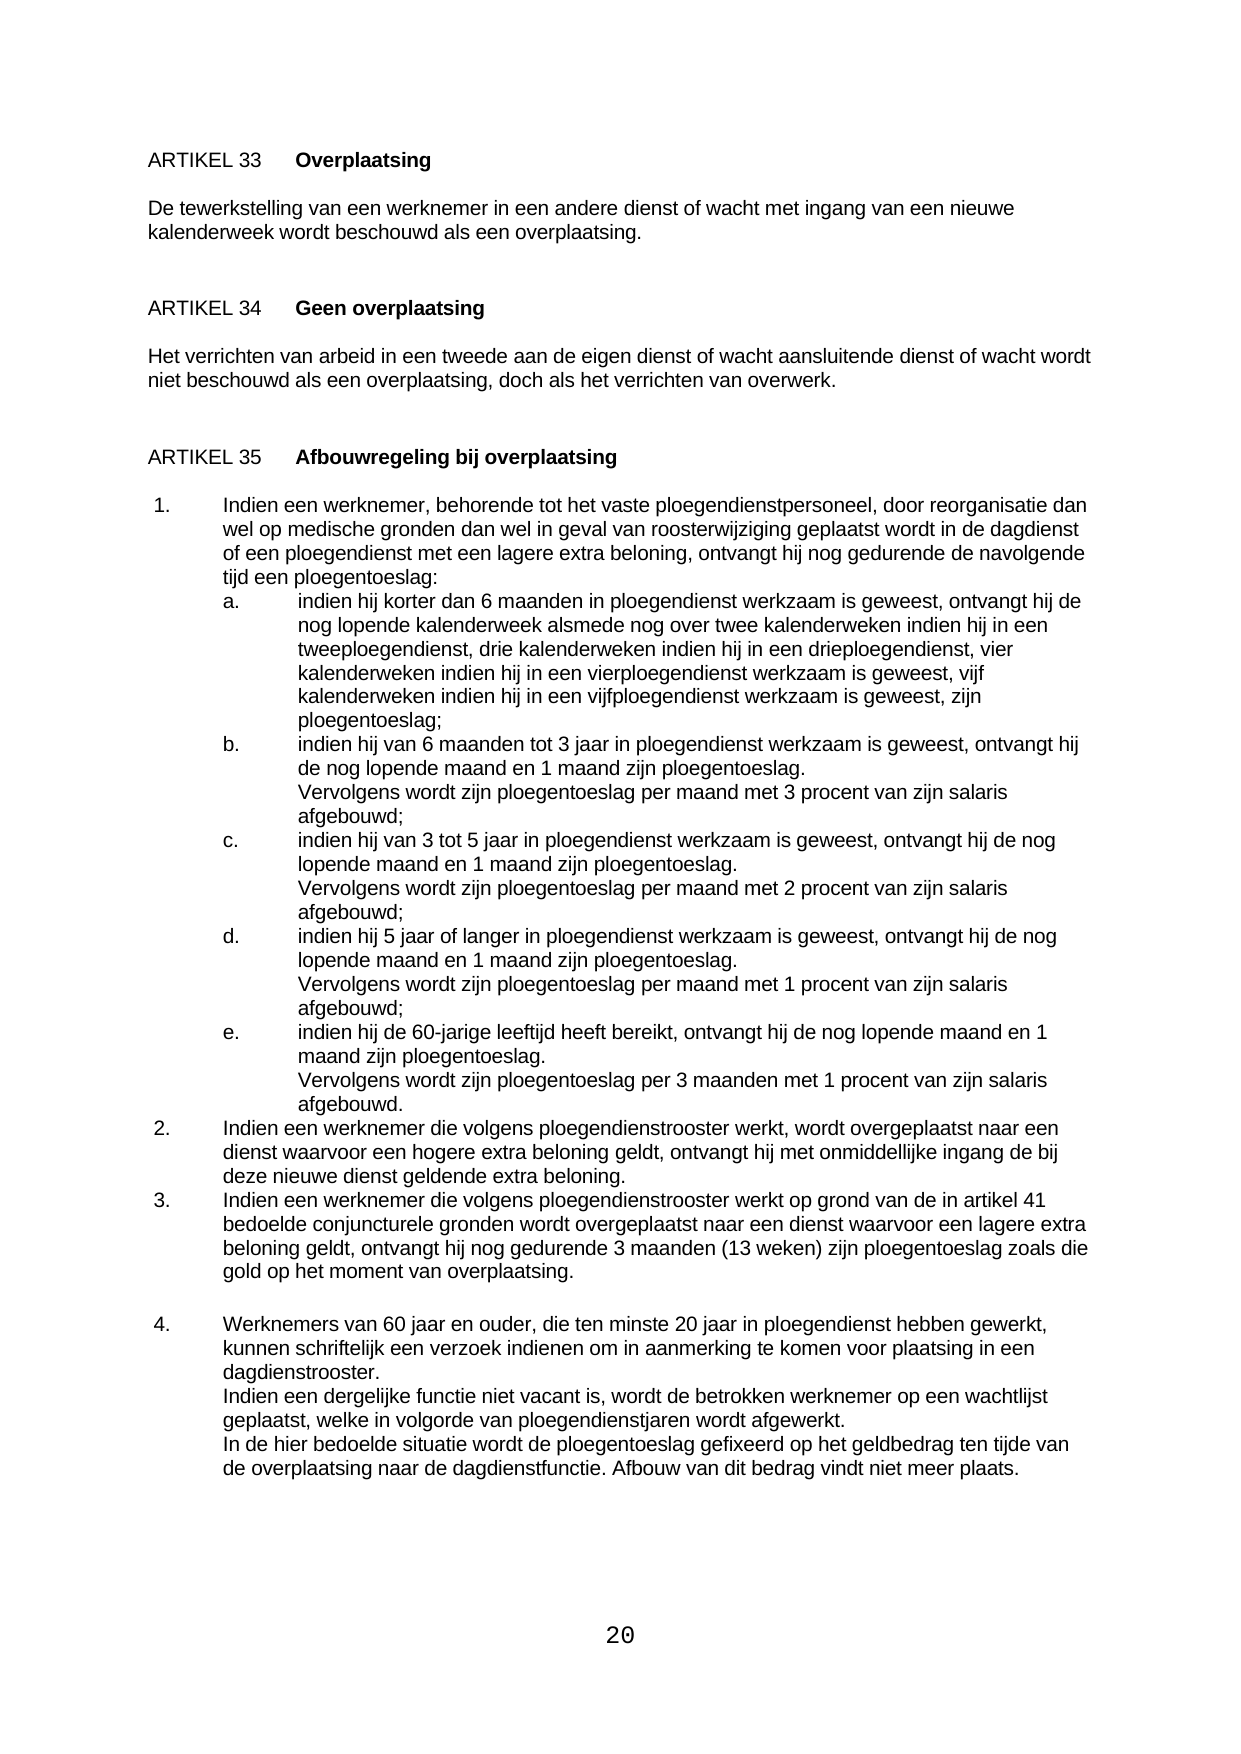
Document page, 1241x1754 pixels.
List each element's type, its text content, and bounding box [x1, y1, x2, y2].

text Vervolgens wordt zijn ploegentoeslag per 3 maanden met 1 procent van zijn salaris afgebouwd. [148, 1068, 1093, 1116]
text e. indien hij de 60-jarige leeftijd heeft bereikt, ontvangt hij de nog lopende maand en 1 maand zijn ploegentoeslag. [148, 1020, 1093, 1068]
text d. indien hij 5 jaar of langer in ploegendienst werkzaam is geweest, ontvangt hij de nog lopende maand en 1 maand zijn ploegentoeslag. [148, 924, 1093, 972]
text Vervolgens wordt zijn ploegentoeslag per maand met 2 procent van zijn salaris afgebouwd; [148, 876, 1093, 924]
text 3. Indien een werknemer die volgens ploegendienstrooster werkt op grond van de in artikel 41 bedoelde conjuncturele gronden wordt overgeplaatst naar een dienst waarvoor een lagere extra beloning geldt, ontvangt hij nog gedurende 3 maanden (13 weken) zijn ploegentoeslag zoals die gold op het moment van overplaatsing. [148, 1187, 1093, 1312]
text 1. Indien een werknemer, behorende tot het vaste ploegendienstpersoneel, door reorganisatie dan wel op medische gronden dan wel in geval van roosterwijziging geplaatst wordt in de dagdienst of een ploegendienst met een lagere extra beloning, ontvangt hij nog gedurende de navolgende tijd een ploegentoeslag: [148, 493, 1093, 588]
text In de hier bedoelde situatie wordt de ploegentoeslag gefixeerd op het geldbedrag ten tijde van de overplaatsing naar de dagdienstfunctie. Afbouw van dit bedrag vindt niet meer plaats. [148, 1432, 1093, 1508]
text c. indien hij tot 5 jaar in ploegendienst werkzaam is geweest, ontvangt hij de nog lopende maand en 1 maand zijn ploegentoeslag. [148, 828, 1093, 876]
text 4. Werknemers van 60 jaar en ouder, die ten minste 20 jaar in ploegendienst hebben gewerkt, kunnen schriftelijk een verzoek indienen om in aanmerking te komen voor plaatsing in een dagdienstrooster. Indien een dergelijke functie niet vacant is, wordt de betrokken werknemer op een wachtlijst geplaatst, welke in volgorde van ploegendienstjaren wordt afgewerkt. [148, 1312, 1093, 1432]
text b. indien hij van 6 maanden tot 3 jaar in ploegendienst werkzaam is geweest, ontvangt hij de nog lopende maand en 1 maand zijn ploegentoeslag. [148, 732, 1093, 780]
text a. indien hij korter dan 6 maanden in ploegendienst werkzaam is geweest, ontvangt hij de nog lopende kalenderweek alsmede nog over twee kalenderweken indien hij in een tweeploegendienst, drie kalenderweken indien hij in een drieploegendienst, vier kalenderweken indien hij in een vierploegendienst werkzaam is geweest, vijf kalenderweken indien hij in een vijfploegendienst werkzaam is geweest, zijn ploegentoeslag; [148, 588, 1093, 732]
text 2. Indien een werknemer die volgens ploegendienstrooster werkt, wordt overgeplaatst naar een dienst waarvoor een hogere extra beloning geldt, ontvangt hij met onmiddellijke ingang de bij deze nieuwe dienst geldende extra beloning. [148, 1116, 1093, 1187]
text ARTIKEL 35 Afbouwregeling bij overplaatsing [148, 445, 1093, 469]
text Het verrichten van arbeid in een tweede aan de eigen dienst of wacht aansluitende dienst of wacht wordt niet beschouwd als een overplaatsing, doch als het verrichten van overwerk. [148, 344, 1093, 392]
text Vervolgens wordt zijn ploegentoeslag per maand met 1 procent van zijn salaris afgebouwd; [148, 972, 1093, 1020]
text ARTIKEL 33 Overplaatsing [148, 148, 1093, 172]
text ARTIKEL 34 Geen overplaatsing [148, 296, 1093, 320]
text Vervolgens wordt zijn ploegentoeslag per maand met 3 procent van zijn salaris afgebouwd; [148, 780, 1093, 828]
text De tewerkstelling van een werknemer in een andere dienst of wacht met ingang van een nieuwe kalenderweek wordt beschouwd als een overplaatsing. [148, 196, 1093, 243]
